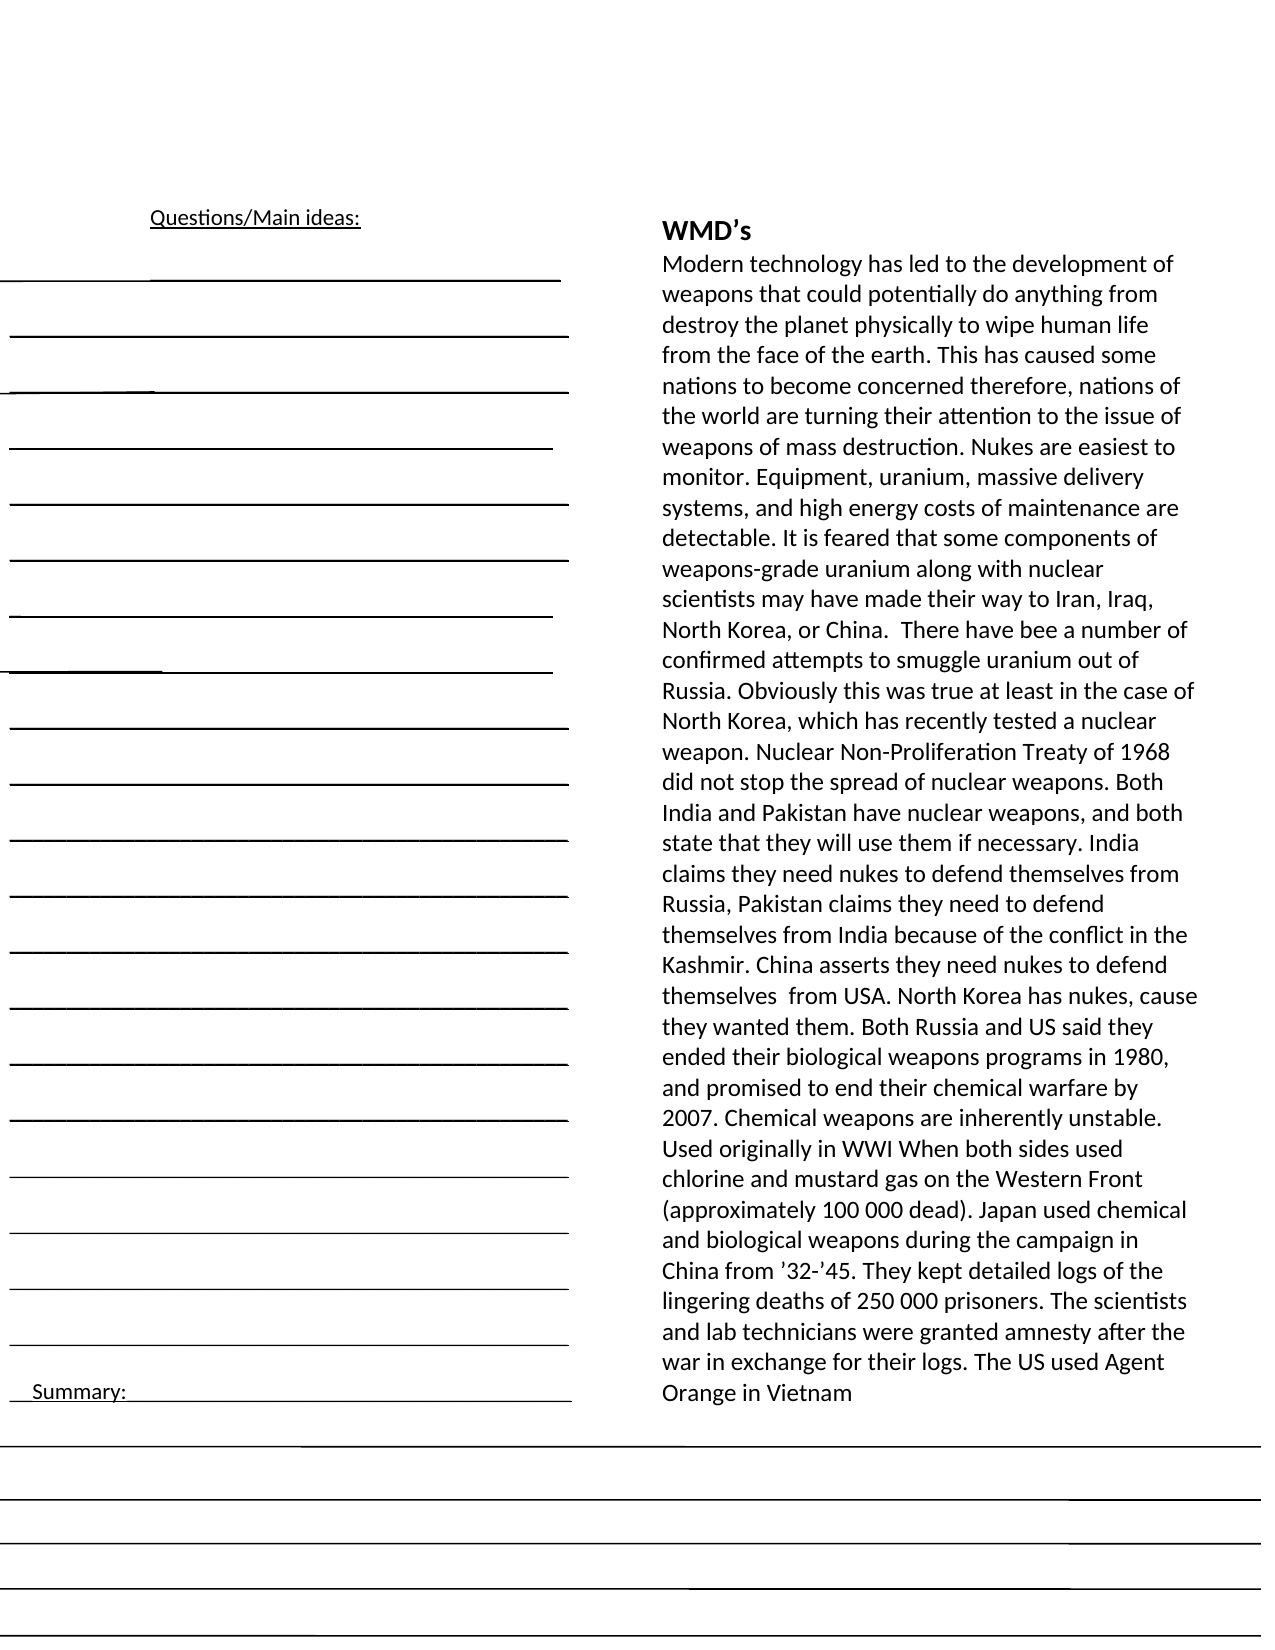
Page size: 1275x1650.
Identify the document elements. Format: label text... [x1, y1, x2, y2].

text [9, 256, 572, 1401]
text Questions/Main ideas: [150, 203, 628, 231]
